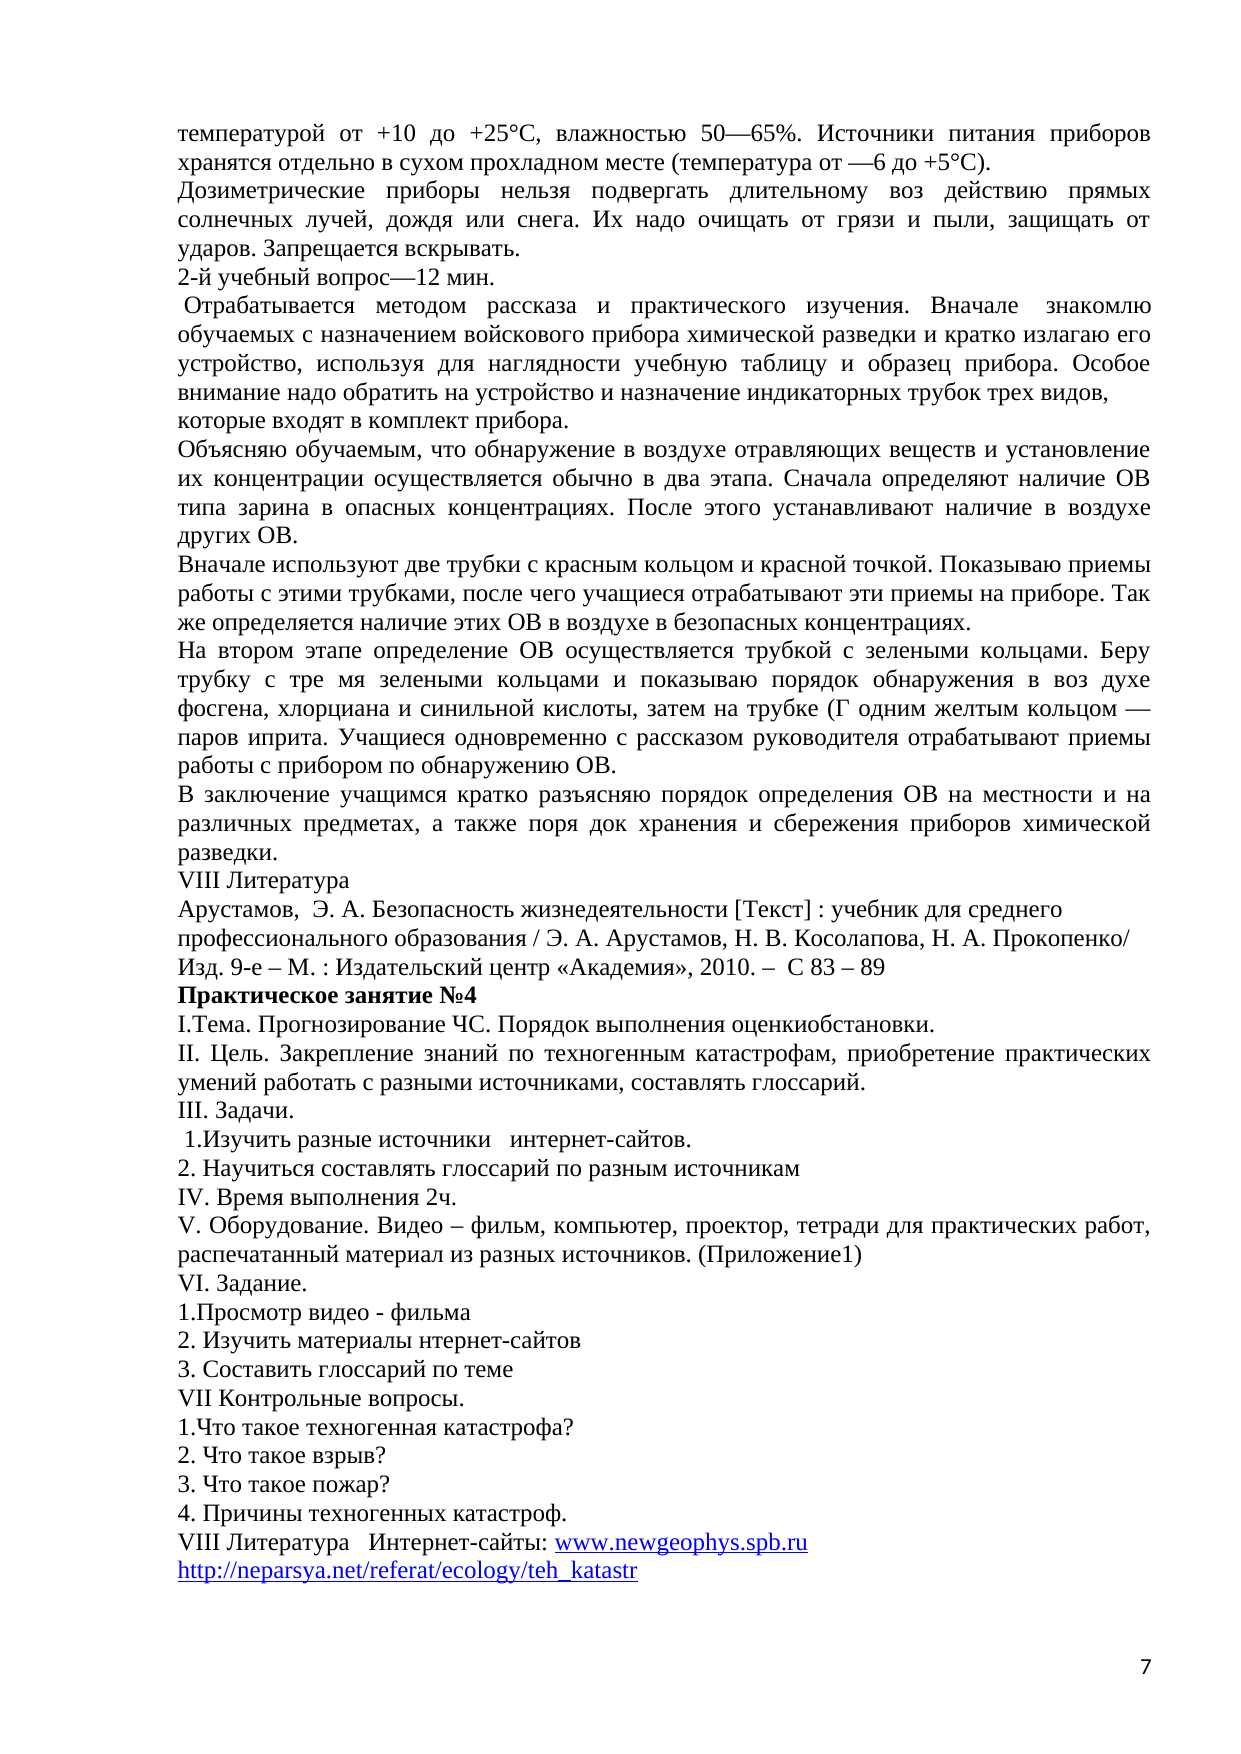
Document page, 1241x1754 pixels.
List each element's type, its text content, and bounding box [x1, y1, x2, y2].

text III. Задачи. [177, 1096, 1152, 1124]
text Объясняю обучаемым, что обнаружение в воздухе отравляющих веществ и установление их концентрации осуществляется обычно в два этапа. Сначала определяют наличие ОВ типа зарина в опасных концентрациях. После этого устанавливают наличие в воздухе других ОВ. [177, 434, 1152, 549]
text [177, 118, 1152, 176]
text Дозиметрические приборы нельзя подвергать длительному воз действию прямых солнечных лучей, дождя или снега. Их надо очищать от грязи и пыли, защищать от ударов. Запрещается вскрывать. [177, 176, 1152, 262]
text II. Цель. Закрепление знаний по техногенным катастрофам, приобретение практических умений работать с разными источниками, составлять глоссарий. [177, 1038, 1152, 1096]
text Практическое занятие №4 [177, 981, 1152, 1009]
text 4. Причины техногенных катастроф. [177, 1498, 1152, 1527]
text 3. Составить глоссарий по теме [177, 1354, 1152, 1383]
text I.Тема. Прогнозирование ЧС. Порядок выполнения оценкиобстановки. [177, 1009, 1152, 1038]
text Арустамов, Э. А. Безопасность жизнедеятельности [Текст] : учебник для среднего профессионального образования / Э. А. Арустамов, Н. В. Косолапова, Н. А. Прокопенко/ Изд. 9-е – М. : Издательский центр «Академия», 2010. – С 83 – 89 [177, 894, 1152, 981]
text На втором этапе определение ОВ осуществляется трубкой с зелеными кольцами. Беру трубку с тре мя зелеными кольцами и показываю порядок обнаружения в воз духе фосгена, хлорциана и синильной кислоты, затем на трубке (Г одним желтым кольцом — паров иприта. Учащиеся одновременно с рассказом руководителя отрабатывают приемы работы с прибором по обнаружению ОВ. [177, 636, 1152, 779]
text 2-й учебный вопрос—12 мин. [177, 262, 1152, 291]
text 2. Что такое взрыв? [177, 1441, 1152, 1469]
text Отрабатывается методом рассказа и практического изучения. Вначале знакомлю обучаемых с назначением войскового прибора химической разведки и кратко излагаю его устройство, используя для наглядности учебную таблицу и образец прибора. Особое внимание надо обратить на устройство и назначение индикаторных трубок трех видов, [177, 291, 1152, 406]
text V. Оборудование. Видео – фильм, компьютер, проектор, тетради для практических работ, распечатанный материал из разных источников. (Приложение1) [177, 1211, 1152, 1268]
text VIII Литература [177, 866, 1152, 894]
text 2. Научиться составлять глоссарий по разным источникам [177, 1153, 1152, 1182]
text Вначале используют две трубки с красным кольцом и красной точкой. Показываю приемы работы с этими трубками, после чего учащиеся отрабатывают эти приемы на приборе. Так же определяется наличие этих ОВ в воздухе в безопасных концентрациях. [177, 549, 1152, 636]
text 1.Что такое техногенная катастрофа? [177, 1412, 1152, 1441]
text 2. Изучить материалы нтернет-сайтов [177, 1326, 1152, 1354]
text 1.Изучить разные источники интернет-сайтов. [177, 1124, 1152, 1153]
text VIII Литература Интернет-сайты: www.newgeophys.spb.ru [177, 1527, 1152, 1556]
text В заключение учащимся кратко разъясняю порядок определения ОВ на местности и на различных предметах, а также поря док хранения и сбережения приборов химической разведки. [177, 779, 1152, 866]
text VII Контрольные вопросы. [177, 1383, 1152, 1412]
text IV. Время выполнения 2ч. [177, 1182, 1152, 1211]
text 1.Просмотр видео - фильма [177, 1297, 1152, 1326]
text http://neparsya.net/referat/ecology/teh_katastr [177, 1556, 1152, 1584]
text которые входят в комплект прибора. [177, 406, 1152, 434]
text VI. Задание. [177, 1268, 1152, 1297]
text 3. Что такое пожар? [177, 1469, 1152, 1498]
